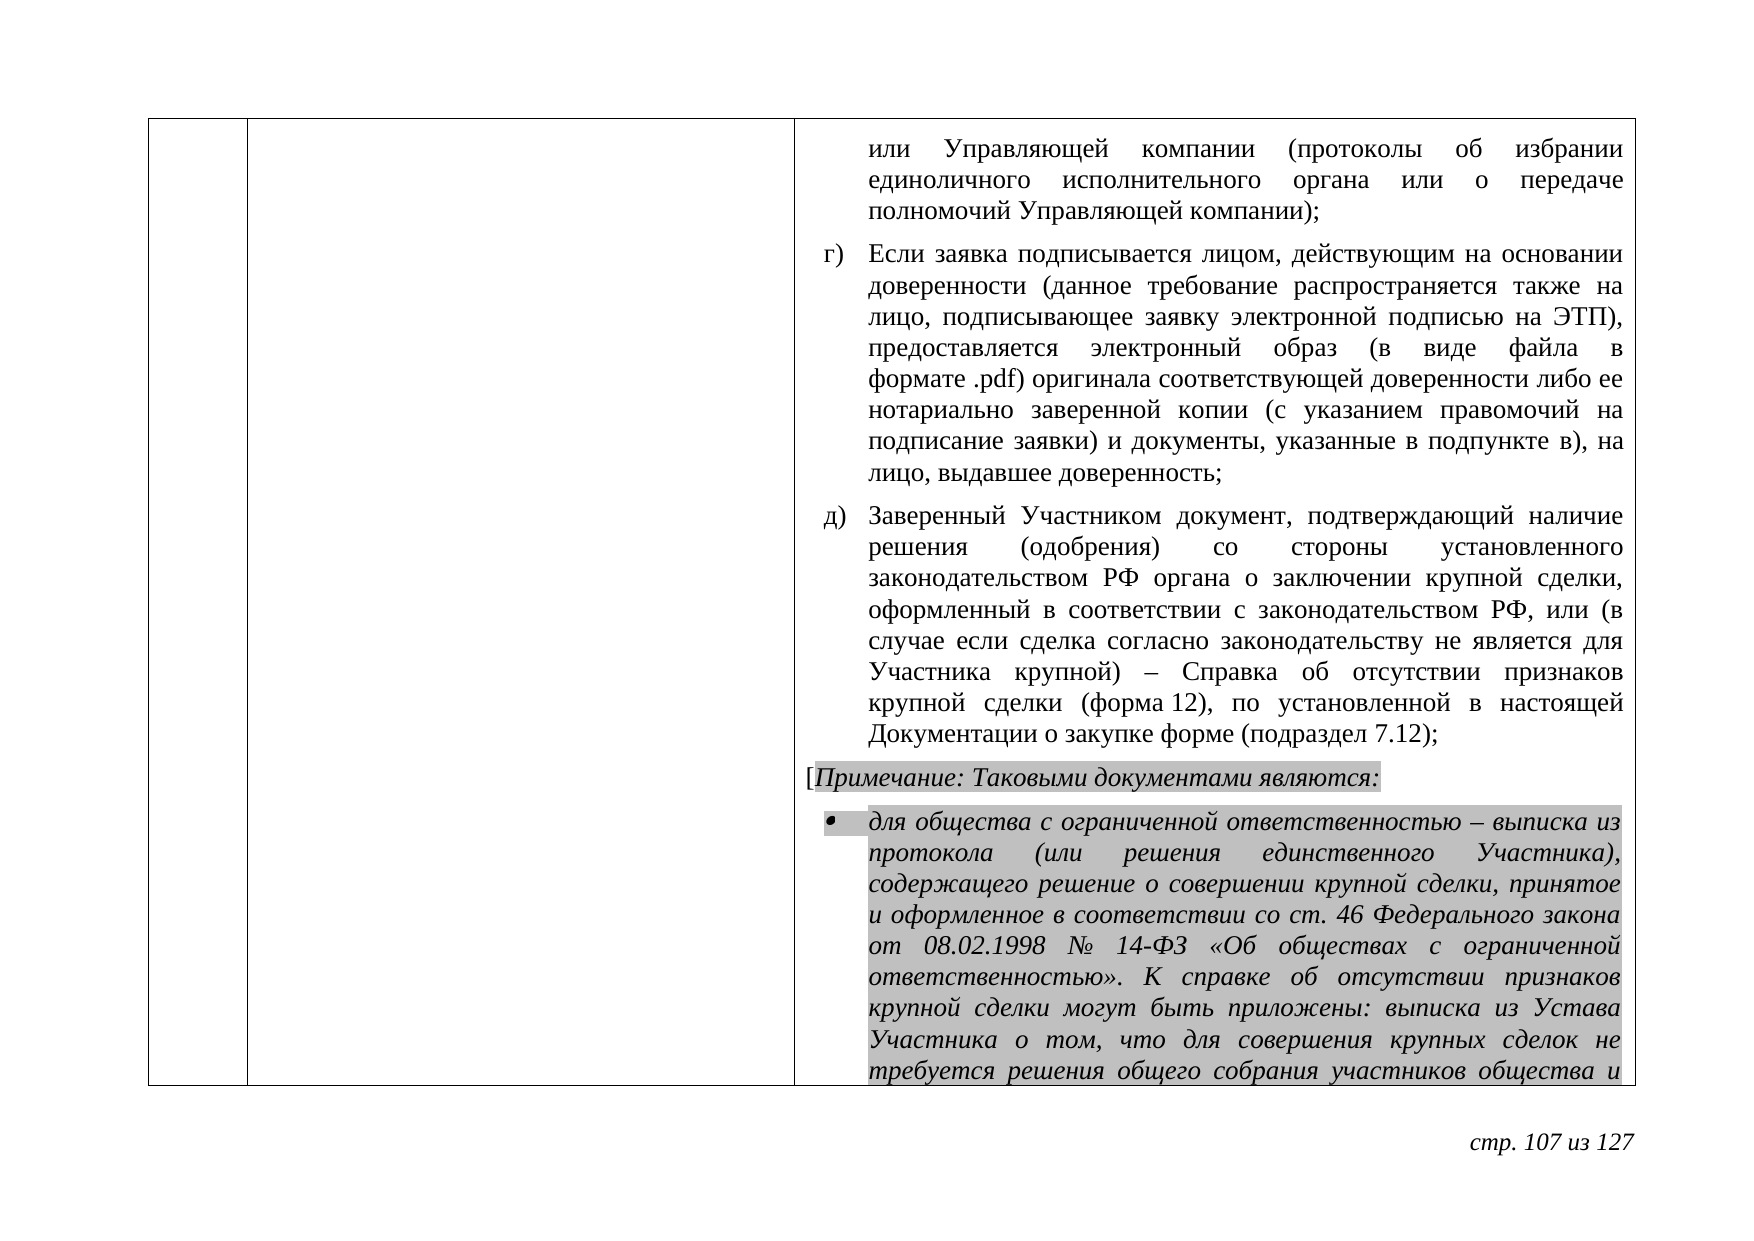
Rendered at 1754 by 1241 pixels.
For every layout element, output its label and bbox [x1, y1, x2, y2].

table_cell [795, 119, 1635, 1085]
table_cell [248, 119, 794, 1085]
table_cell [149, 119, 247, 1085]
